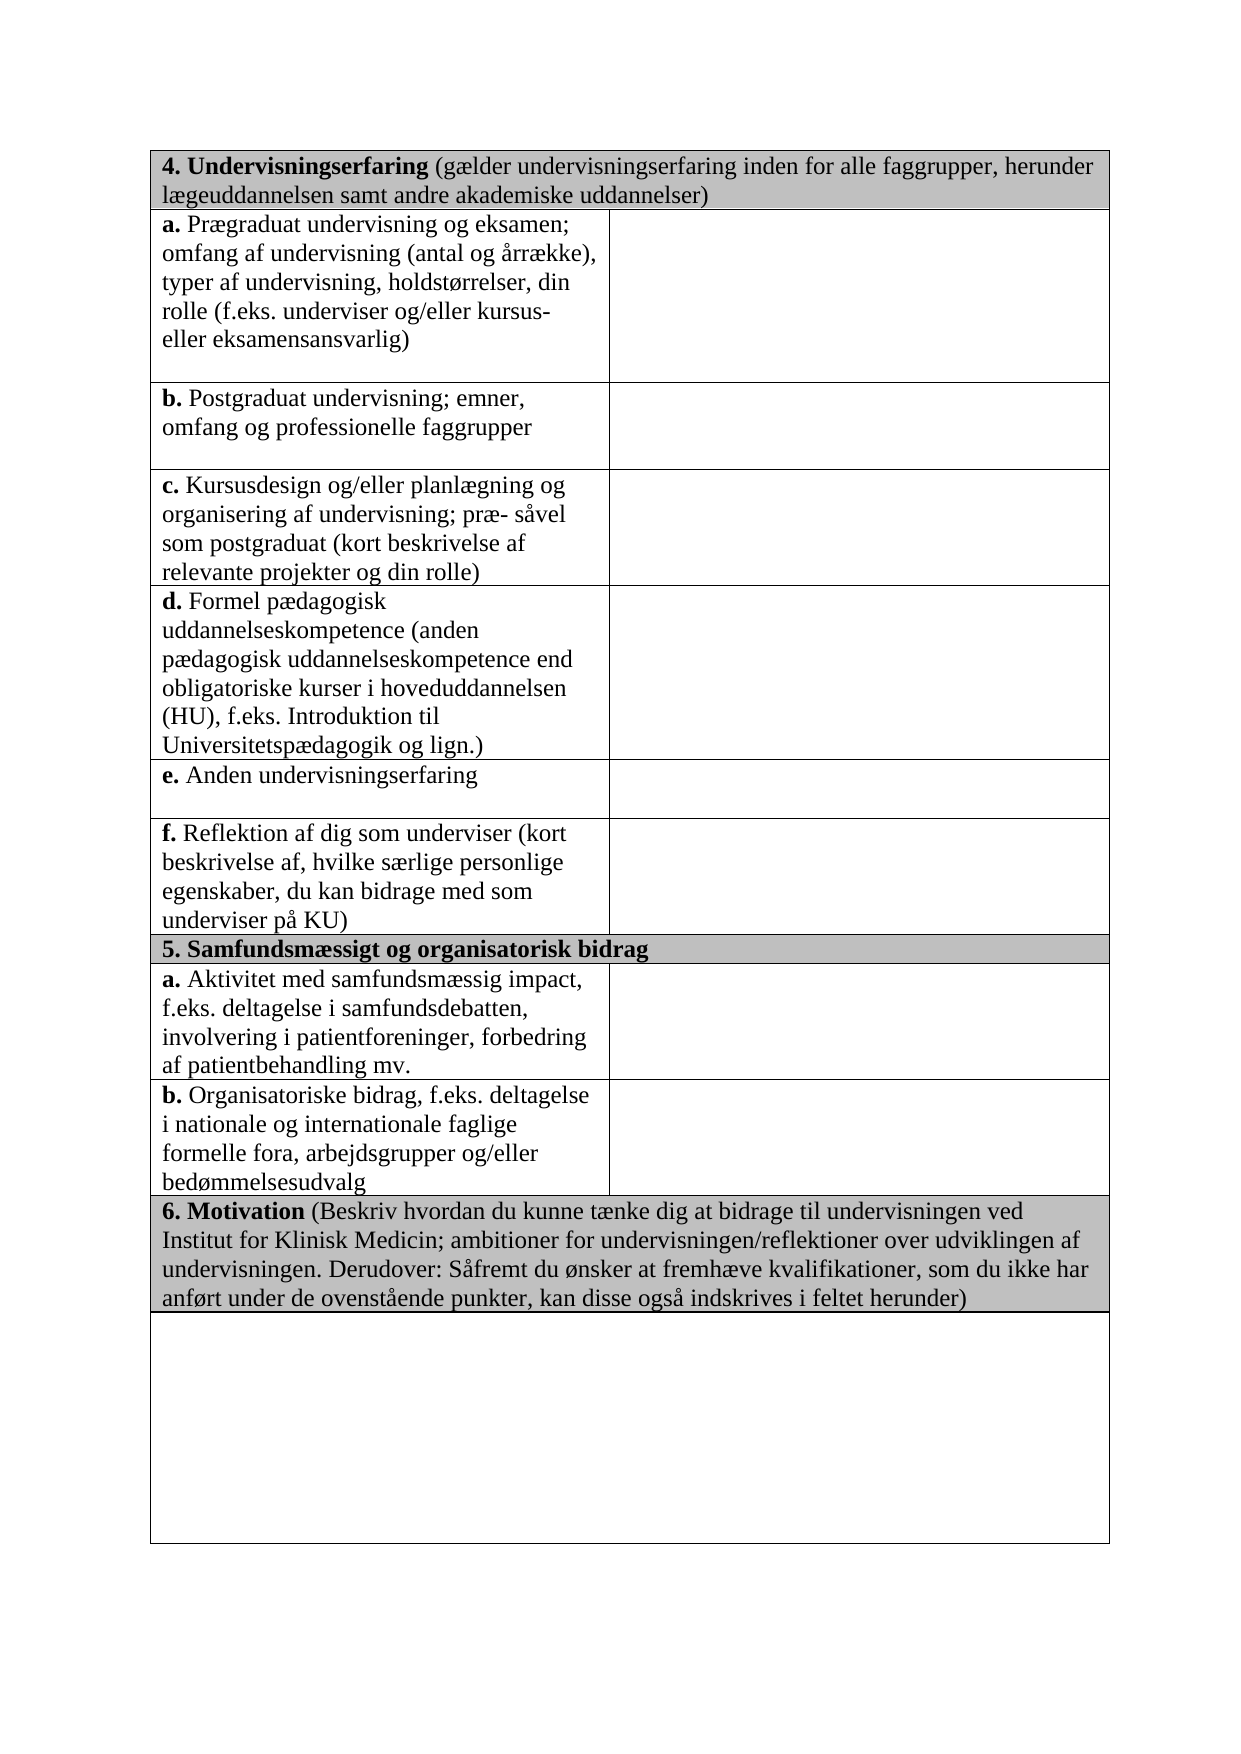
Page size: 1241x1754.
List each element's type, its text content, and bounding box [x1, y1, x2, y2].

table_cell c. Kursusdesign og/eller planlægning og organisering af undervisning; præ- såvel som postgraduat (kort beskrivelse af relevante projekter og din rolle) [151, 470, 609, 585]
table_cell [610, 383, 1109, 469]
table_cell e. Anden undervisningserfaring [151, 760, 609, 817]
table_cell b. Postgraduat undervisning; emner, omfang og professionelle faggrupper [151, 383, 609, 469]
table_cell 5. Samfundsmæssigt og organisatorisk bidrag [151, 935, 1109, 963]
table_cell f. Reflektion af dig som underviser (kort beskrivelse af, hvilke særlige personlige egenskaber, du kan bidrage med som underviser på KU) [151, 819, 609, 933]
table_cell [610, 210, 1109, 382]
table_cell d. Formel pædagogisk uddannelseskompetence (anden pædagogisk uddannelseskompetence end obligatoriske kurser i hoveduddannelsen (HU), f.eks. Introduktion til Universitetspædagogik og lign.) [151, 586, 609, 759]
table_cell [610, 1080, 1109, 1195]
table_cell [610, 470, 1109, 585]
table_cell [151, 1313, 1109, 1542]
table_cell [610, 819, 1109, 933]
table_cell b. Organisatoriske bidrag, f.eks. deltagelse i nationale og internationale faglige formelle fora, arbejdsgrupper og/eller bedømmelsesudvalg [151, 1080, 609, 1195]
table_cell [610, 586, 1109, 759]
table_cell [610, 760, 1109, 817]
table_cell 6. Motivation (Beskriv hvordan du kunne tænke dig at bidrage til undervisningen ved Institut for Klinisk Medicin; ambitioner for undervisningen/reflektioner over udviklingen af undervisningen. Derudover: Såfremt du ønsker at fremhæve kvalifikationer, som du ikke har anført under de ovenstående punkter, kan disse også indskrives i feltet herunder) [151, 1196, 1109, 1311]
table_cell [610, 964, 1109, 1079]
table_cell 4. Undervisningserfaring (gælder undervisningserfaring inden for alle faggrupper, herunder lægeuddannelsen samt andre akademiske uddannelser) [151, 151, 1109, 208]
table_cell a. Aktivitet med samfundsmæssig impact, f.eks. deltagelse i samfundsdebatten, involvering i patientforeninger, forbedring af patientbehandling mv. [151, 964, 609, 1079]
table_cell a. Prægraduat undervisning og eksamen; omfang af undervisning (antal og årrække), typer af undervisning, holdstørrelser, din rolle (f.eks. underviser og/eller kursus- eller eksamensansvarlig) [151, 210, 609, 382]
